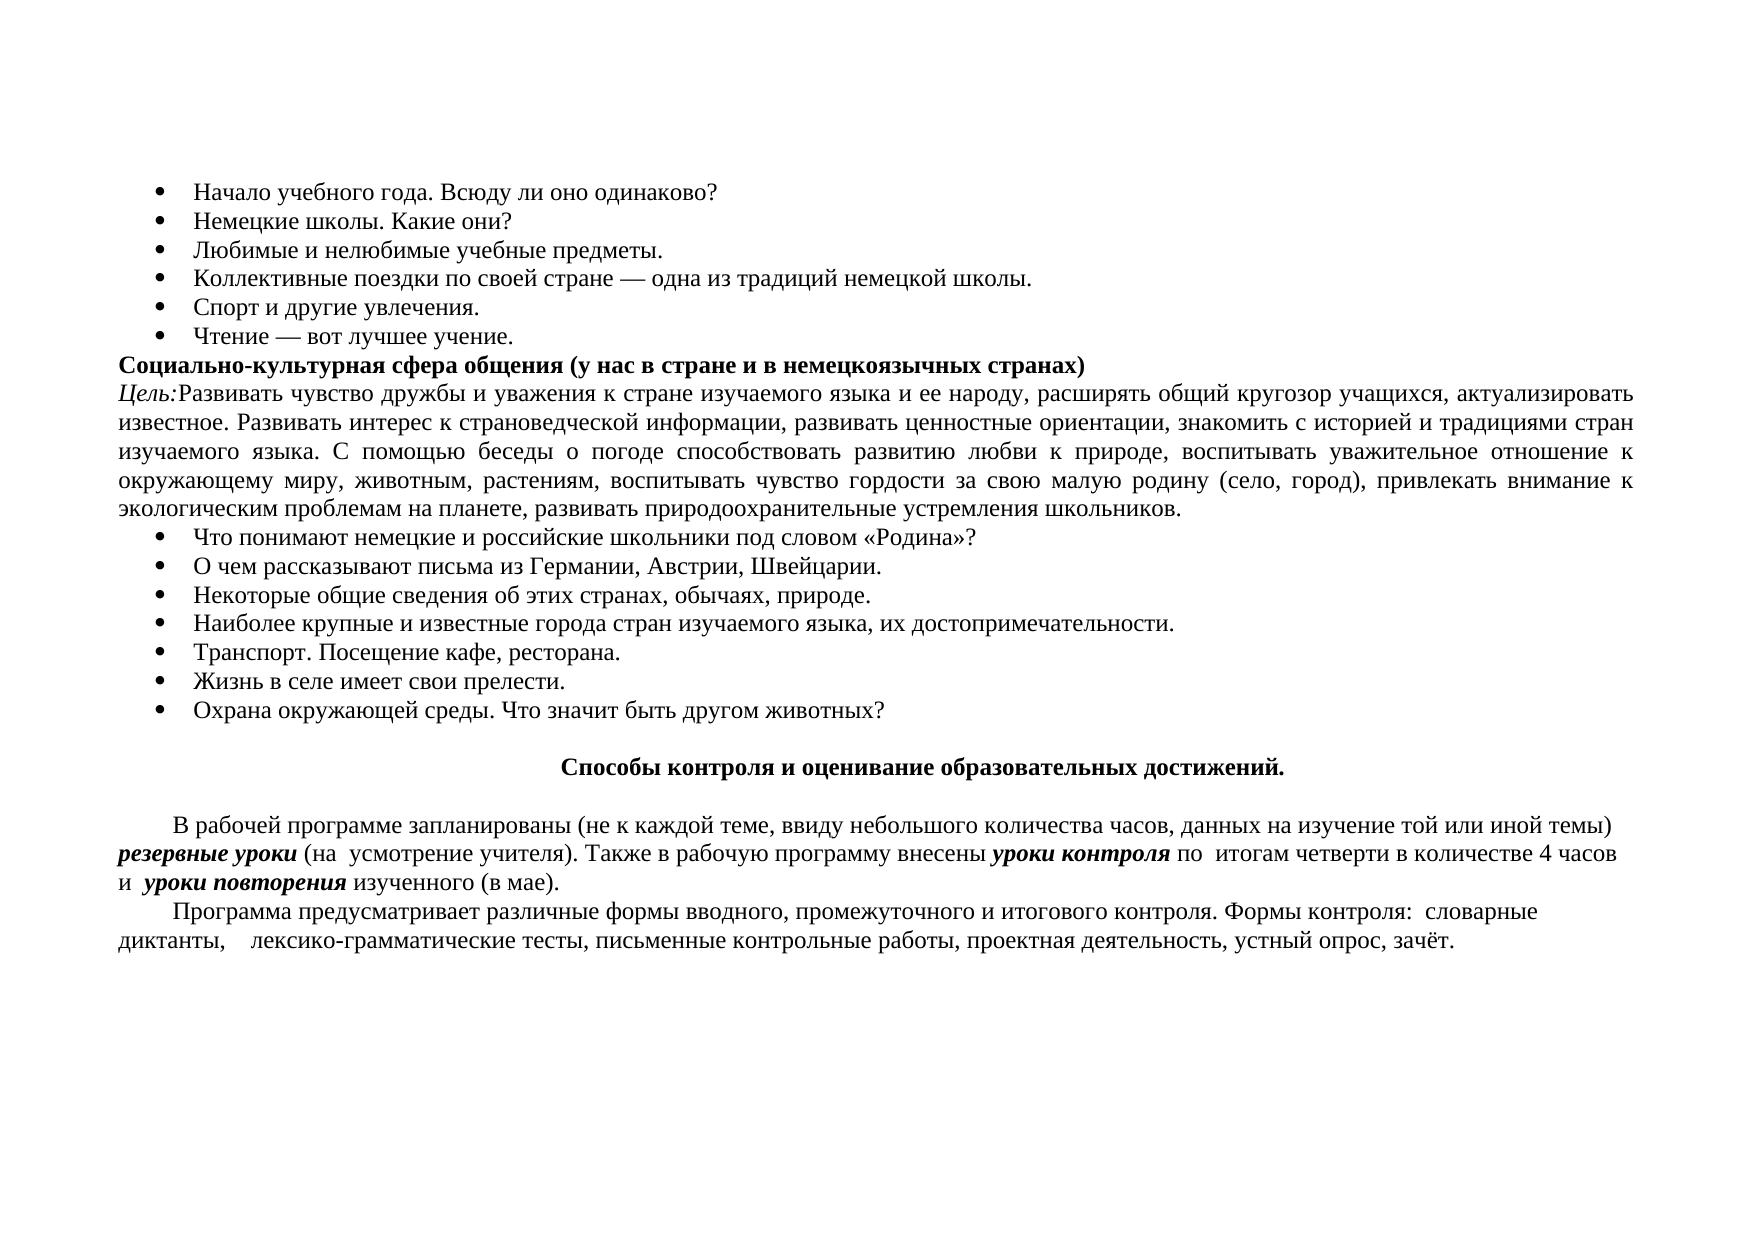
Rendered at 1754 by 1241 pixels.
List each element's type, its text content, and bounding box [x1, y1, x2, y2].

text Цель:Развивать чувство дружбы и уважения к стране изучаемого языка и ее народу, расширять общий кругозор учащихся, актуализировать известное. Развивать интерес к страноведческой информации, развивать ценностные ориентации, знакомить с историей и традициями стран изучаемого языка. С помощью беседы о погоде способствовать развитию любви к природе, воспитывать уважительное отношение к окружающему миру, животным, растениям, воспитывать чувство гордости за свою малую родину (село, город), привлекать внимание к экологическим проблемам на планете, развивать природоохранительные устремления школьников. [118, 378, 1636, 522]
list Немецкие школы. Какие они? [156, 206, 1636, 235]
text Способы контроля и оценивание образовательных достижений. [172, 752, 1634, 781]
list Спорт и другие увлечения. [156, 292, 1636, 321]
list Охрана окружающей среды. Что значит быть другом животных? [156, 695, 1636, 723]
list Транспорт. Посещение кафе, ресторана. [156, 637, 1636, 666]
text Программа предусматривает различные формы вводного, промежуточного и итогового контроля. Формы контроля: словарные диктанты, лексико-грамматические тесты, письменные контрольные работы, проектная деятельность, устный опрос, зачёт. [118, 896, 1636, 953]
list Жизнь в селе имеет свои прелести. [156, 666, 1636, 695]
list Наиболее крупные и известные города стран изучаемого языка, их достопримечательности. [156, 608, 1636, 637]
text В рабочей программе запланированы (не к каждой теме, ввиду небольшого количества часов, данных на изучение той или иной темы) резервные уроки (на усмотрение учителя). Также в рабочую программу внесены уроки контроля по итогам четверти в количестве 4 часов и уроки повторения изученного (в мае). [118, 810, 1636, 896]
list Что понимают немецкие и российские школьники под словом «Родина»? [156, 522, 1636, 551]
text Социально-культурная сфера общения (у нас в стране и в немецкоязычных странах) [118, 350, 1636, 378]
list О чем рассказывают письма из Германии, Австрии, Швейцарии. [156, 551, 1636, 580]
list Коллективные поездки по своей стране — одна из традиций немецкой школы. [156, 263, 1636, 292]
list Некоторые общие сведения об этих странах, обычаях, природе. [156, 580, 1636, 608]
list Начало учебного года. Всюду ли оно одинаково? [156, 177, 1636, 206]
list Любимые и нелюбимые учебные предметы. [156, 235, 1636, 263]
list Чтение — вот лучшее учение. [156, 321, 1636, 350]
